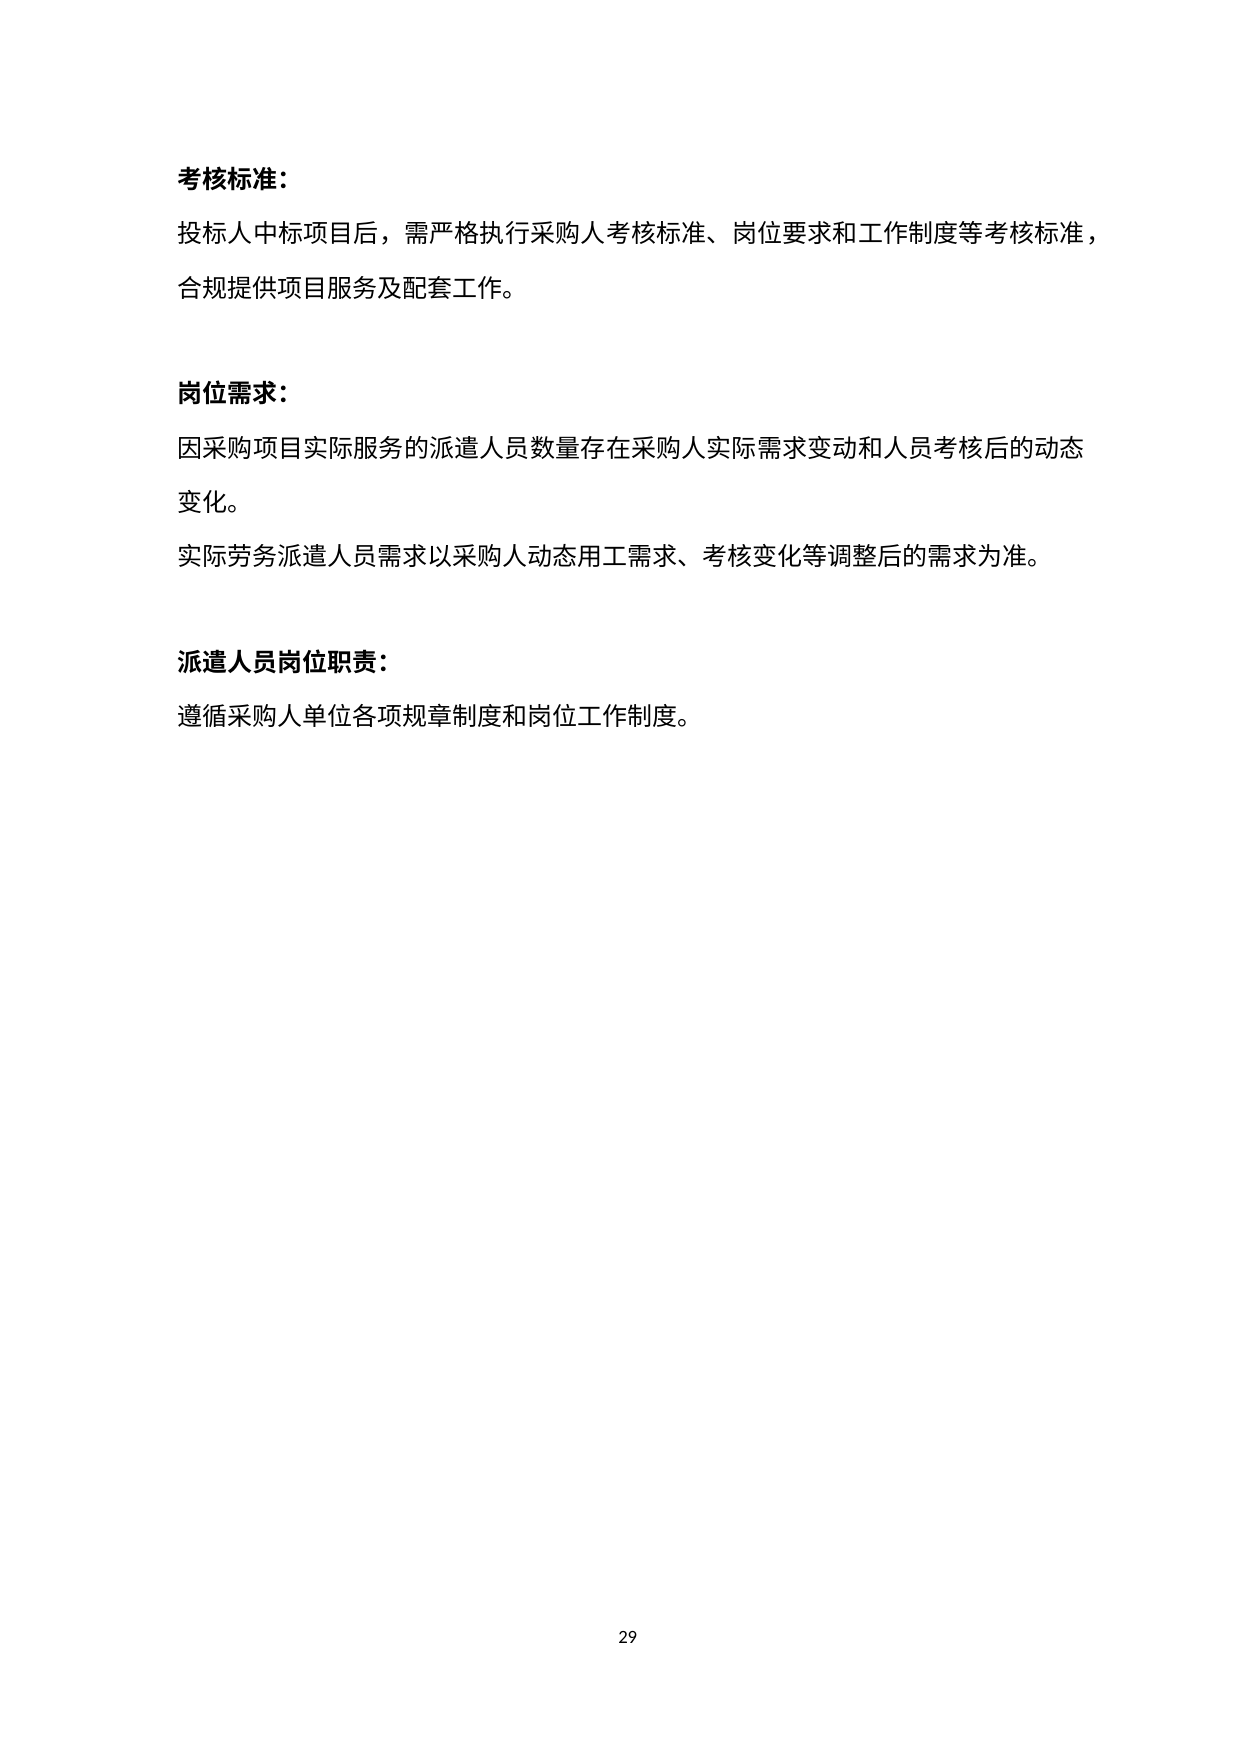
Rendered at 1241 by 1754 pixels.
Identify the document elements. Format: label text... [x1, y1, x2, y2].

text 投标人中标项目后，需严格执行采购人考核标准、岗位要求和工作制度等考核标准，合规提供项目服务及配套工作。 [177, 214, 1087, 304]
text 考核标准： [177, 159, 1087, 196]
text 因采购项目实际服务的派遣人员数量存在采购人实际需求变动和人员考核后的动态变化。 [177, 428, 1087, 519]
text 实际劳务派遣人员需求以采购人动态用工需求、考核变化等调整后的需求为准。 [177, 537, 1087, 573]
text 岗位需求： [177, 374, 1087, 410]
text 遵循采购人单位各项规章制度和岗位工作制度。 [177, 697, 1087, 733]
text 派遣人员岗位职责： [177, 642, 1087, 678]
